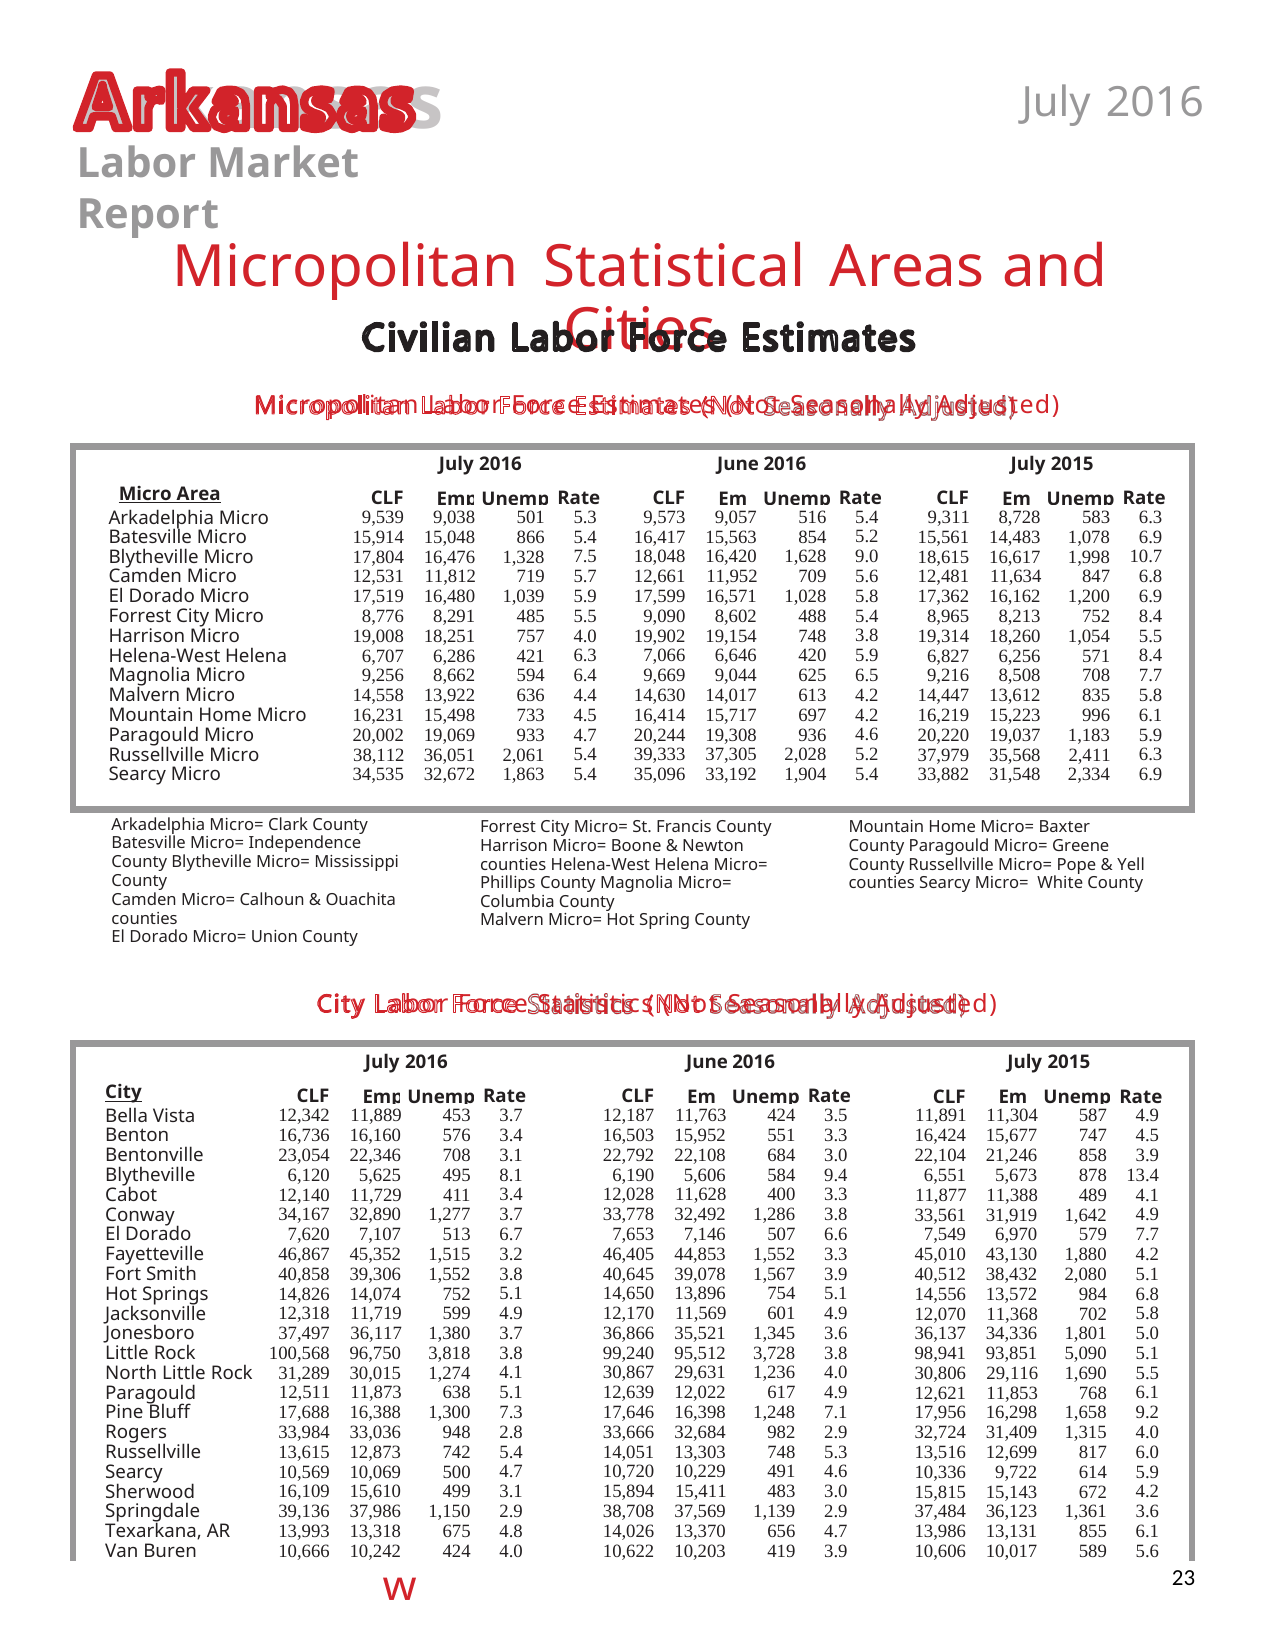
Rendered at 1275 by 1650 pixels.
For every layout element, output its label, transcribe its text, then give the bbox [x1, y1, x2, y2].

table_cell 13,615 [255, 1443, 336, 1462]
table_cell 15,498 [411, 706, 474, 725]
table_cell 12,481 [895, 567, 976, 587]
table_cell 4.5 [548, 706, 612, 725]
table_cell 1,200 [1040, 587, 1113, 607]
table_cell 3.0 [799, 1146, 878, 1166]
table_cell 4.9 [799, 1304, 878, 1324]
table_cell 3.9 [799, 1542, 878, 1561]
table_cell 37,305 [692, 745, 757, 765]
table_cell 500 [400, 1463, 474, 1482]
table_cell Benton [76, 1126, 255, 1146]
table_cell 39,306 [336, 1265, 400, 1284]
table_cell 3.7 [474, 1324, 559, 1344]
table_cell 5.1 [474, 1383, 559, 1403]
table_cell 6.1 [1110, 1383, 1189, 1403]
table_header Rate [474, 1047, 559, 1103]
table_cell 9,311 [895, 505, 976, 527]
table_cell 20,220 [895, 725, 976, 745]
table_header 2015 Unemp [1040, 450, 1113, 505]
table_cell Jacksonville [76, 1304, 255, 1324]
table_cell 3,818 [400, 1344, 474, 1363]
table_cell 11,812 [411, 567, 474, 587]
table_cell Magnolia Micro [76, 666, 339, 686]
table_cell Rogers [76, 1423, 255, 1443]
table_cell 31,409 [973, 1423, 1037, 1443]
table_cell 17,804 [339, 547, 411, 567]
table_cell 12,531 [339, 567, 411, 587]
table_cell 12,028 [560, 1185, 661, 1205]
table_cell 16,424 [878, 1126, 972, 1146]
table_cell 4.0 [474, 1542, 559, 1561]
table_cell 16,571 [692, 587, 757, 607]
table_cell 17,688 [255, 1403, 336, 1423]
table_cell 19,154 [692, 626, 757, 646]
table_cell 4.9 [474, 1304, 559, 1324]
table_cell El Dorado Micro [76, 587, 339, 607]
table_cell 11,889 [336, 1104, 400, 1126]
table_cell 5.4 [548, 745, 612, 765]
table_cell Harrison Micro [76, 626, 339, 646]
table_cell 39,078 [661, 1265, 726, 1284]
table_cell 15,914 [339, 528, 411, 547]
table_cell 32,684 [661, 1423, 726, 1443]
table_cell 11,628 [661, 1185, 726, 1205]
table_cell 1,028 [757, 587, 829, 607]
table_cell 12,511 [255, 1383, 336, 1403]
table_header July Emp [973, 1047, 1037, 1103]
table_cell 4.2 [830, 686, 895, 706]
table_cell 14,558 [339, 686, 411, 706]
table_cell 6.1 [1110, 1522, 1189, 1542]
table_cell 6.1 [1113, 706, 1189, 725]
table_cell 16,160 [336, 1126, 400, 1146]
table_cell 3.8 [474, 1344, 559, 1363]
table_cell 36,137 [878, 1324, 972, 1344]
table_cell 6,970 [973, 1225, 1037, 1245]
table_cell 1,628 [757, 547, 829, 567]
table_cell 33,778 [560, 1205, 661, 1225]
table_cell 33,666 [560, 1423, 661, 1443]
table_cell 13,318 [336, 1522, 400, 1542]
table_cell 17,519 [339, 587, 411, 607]
table_cell 7,066 [612, 646, 692, 666]
table_cell 16,417 [612, 528, 692, 547]
table_cell Russellville Micro [76, 745, 339, 765]
table_cell 3,728 [726, 1344, 798, 1363]
table_cell 3.9 [1110, 1146, 1189, 1166]
table_cell 6,707 [339, 646, 411, 666]
table_cell 656 [726, 1522, 798, 1542]
table_cell 15,563 [692, 528, 757, 547]
table_cell 516 [757, 505, 829, 527]
table_cell 1,150 [400, 1502, 474, 1522]
table_cell 39,136 [255, 1502, 336, 1522]
table_cell 453 [400, 1104, 474, 1126]
table_cell 15,223 [976, 706, 1040, 725]
table_cell 33,561 [878, 1205, 972, 1225]
table_cell 4.7 [548, 725, 612, 745]
table_cell 3.8 [799, 1205, 878, 1225]
table_cell 5.1 [1110, 1265, 1189, 1284]
table_cell 3.6 [799, 1324, 878, 1344]
table_cell 7.5 [548, 547, 612, 567]
table_cell 3.2 [474, 1245, 559, 1264]
table_cell 99,240 [560, 1344, 661, 1363]
table_cell 20,244 [612, 725, 692, 745]
table_cell 13,131 [973, 1522, 1037, 1542]
table_cell 625 [757, 666, 829, 686]
table_cell 6.9 [1113, 587, 1189, 607]
table_cell 13,516 [878, 1443, 972, 1462]
table_cell 13,572 [973, 1284, 1037, 1304]
table_cell 10,229 [661, 1463, 726, 1482]
table_cell 10,017 [973, 1542, 1037, 1561]
table_cell 3.3 [799, 1245, 878, 1264]
table_cell 14,556 [878, 1284, 972, 1304]
table_cell 6,190 [560, 1166, 661, 1185]
table_cell 1,286 [726, 1205, 798, 1225]
table_cell 9,539 [339, 505, 411, 527]
table_cell 16,503 [560, 1126, 661, 1146]
table_cell 754 [726, 1284, 798, 1304]
table_cell 6,256 [976, 646, 1040, 666]
table_cell 6.8 [1113, 567, 1189, 587]
table_cell 614 [1037, 1463, 1110, 1482]
table_cell 10,203 [661, 1542, 726, 1561]
table_header Rate [799, 1047, 878, 1103]
table_cell 5.6 [830, 567, 895, 587]
table_cell Sherwood [76, 1482, 255, 1502]
table_cell 5.4 [830, 505, 895, 527]
table_cell 589 [1037, 1542, 1110, 1561]
table_cell 13,986 [878, 1522, 972, 1542]
table_cell 33,036 [336, 1423, 400, 1443]
table_cell 12,022 [661, 1383, 726, 1403]
text City Labor Force Statistics (Not Seasonally Adjusted) [317, 986, 1212, 1018]
table_cell 9.0 [830, 547, 895, 567]
table_cell 14,630 [612, 686, 692, 706]
table_cell 594 [474, 666, 548, 686]
table_cell 5.5 [548, 607, 612, 626]
table_cell 4.2 [830, 706, 895, 725]
table_cell 5.9 [1110, 1463, 1189, 1482]
table_cell 10,242 [336, 1542, 400, 1561]
table_header July Emp [976, 450, 1040, 505]
table_cell Bella Vista [76, 1104, 255, 1126]
table_header June Emp [692, 450, 757, 505]
table_cell 96,750 [336, 1344, 400, 1363]
table_cell Bentonville [76, 1146, 255, 1166]
table_cell 3.6 [1110, 1502, 1189, 1522]
table_cell 488 [757, 607, 829, 626]
table_cell El Dorado [76, 1225, 255, 1245]
table_cell 7,620 [255, 1225, 336, 1245]
table_cell 36,123 [973, 1502, 1037, 1522]
table_cell 16,414 [612, 706, 692, 725]
table_cell 31,289 [255, 1364, 336, 1383]
table_cell 38,112 [339, 745, 411, 765]
table_cell 709 [757, 567, 829, 587]
table_cell 43,130 [973, 1245, 1037, 1264]
table_cell 3.8 [474, 1265, 559, 1284]
table_cell 1,139 [726, 1502, 798, 1522]
table_cell 719 [474, 567, 548, 587]
table_cell 15,411 [661, 1482, 726, 1502]
table_cell 5,625 [336, 1166, 400, 1185]
table_cell 1,515 [400, 1245, 474, 1264]
table_cell 33,192 [692, 765, 757, 806]
table_cell 14,650 [560, 1284, 661, 1304]
table_cell 4.7 [799, 1522, 878, 1542]
table_cell 1,380 [400, 1324, 474, 1344]
text Malvern Micro= Hot Spring County [480, 911, 804, 929]
table_cell 7,146 [661, 1225, 726, 1245]
table_cell 1,078 [1040, 528, 1113, 547]
table_header CLF [255, 1047, 336, 1103]
table_cell 16,109 [255, 1482, 336, 1502]
table_cell 10,666 [255, 1542, 336, 1561]
table_cell 7,653 [560, 1225, 661, 1245]
table_cell 854 [757, 528, 829, 547]
table_cell Blytheville Micro [76, 547, 339, 567]
table_cell 5.9 [1113, 725, 1189, 745]
table_cell 16,617 [976, 547, 1040, 567]
table_cell 1,236 [726, 1364, 798, 1383]
table_cell 36,117 [336, 1324, 400, 1344]
table_cell Pine Bluff [76, 1403, 255, 1423]
table_cell 485 [474, 607, 548, 626]
table_cell 12,170 [560, 1304, 661, 1324]
table_cell Russellville [76, 1443, 255, 1462]
table_cell Little Rock [76, 1344, 255, 1363]
table_cell 5,606 [661, 1166, 726, 1185]
table_cell 8,965 [895, 607, 976, 626]
table_cell 10,569 [255, 1463, 336, 1482]
table_cell 587 [1037, 1104, 1110, 1126]
table_cell 8,602 [692, 607, 757, 626]
table_cell 747 [1037, 1126, 1110, 1146]
text Micropolitan Labor Force Estimates (Not Seasonally Adjusted) [254, 387, 1212, 419]
table_cell 8,291 [411, 607, 474, 626]
table_cell 17,646 [560, 1403, 661, 1423]
table_cell 6.7 [474, 1225, 559, 1245]
table_cell Hot Springs [76, 1284, 255, 1304]
table_cell 2,080 [1037, 1265, 1110, 1284]
table_cell 12,187 [560, 1104, 661, 1126]
table_cell 495 [400, 1166, 474, 1185]
table_cell 8.1 [474, 1166, 559, 1185]
table_cell 5.6 [1110, 1542, 1189, 1561]
table_cell 98,941 [878, 1344, 972, 1363]
table_cell 5.4 [548, 765, 612, 806]
text Forrest City Micro= St. Francis County Harrison Micro= Boone & Newton counties Helena-West Helena Micro= Phillips County Magnolia Micro= Columbia County [480, 817, 807, 911]
table_cell 6.4 [548, 666, 612, 686]
table_cell 8,728 [976, 505, 1040, 527]
table_cell 7,107 [336, 1225, 400, 1245]
table_cell 9,090 [612, 607, 692, 626]
table_cell 16,219 [895, 706, 976, 725]
table_cell 12,318 [255, 1304, 336, 1324]
table_header City [76, 1047, 255, 1103]
table_cell 2,028 [757, 745, 829, 765]
table_cell 4.5 [1110, 1126, 1189, 1146]
table_header July Emp [411, 450, 474, 505]
table_cell 2,061 [474, 745, 548, 765]
table_cell 6,286 [411, 646, 474, 666]
table_cell 7.7 [1110, 1225, 1189, 1245]
table_cell 3.4 [474, 1126, 559, 1146]
table_cell 5,673 [973, 1166, 1037, 1185]
table_cell 35,568 [976, 745, 1040, 765]
table_cell Blytheville [76, 1166, 255, 1185]
table_cell 16,476 [411, 547, 474, 567]
table_cell 15,717 [692, 706, 757, 725]
table_cell 424 [400, 1542, 474, 1561]
text Arkadelphia Micro= Clark County Batesville Micro= Independence County Blytheville Micro= Mississippi County [111, 815, 409, 890]
table_cell 8,662 [411, 666, 474, 686]
table_cell 1,183 [1040, 725, 1113, 745]
table_cell 12,070 [878, 1304, 972, 1324]
table_cell 420 [757, 646, 829, 666]
table_cell 6.5 [830, 666, 895, 686]
text El Dorado Micro= Union County [111, 928, 452, 946]
table_cell 933 [474, 725, 548, 745]
table_cell Jonesboro [76, 1324, 255, 1344]
table_cell 32,724 [878, 1423, 972, 1443]
table_cell 708 [1040, 666, 1113, 686]
table_cell 1,328 [474, 547, 548, 567]
table_cell 855 [1037, 1522, 1110, 1542]
table_cell 1,998 [1040, 547, 1113, 567]
table_cell 584 [726, 1166, 798, 1185]
table_cell 984 [1037, 1284, 1110, 1304]
table_cell 4.0 [1110, 1423, 1189, 1443]
table_cell 6,120 [255, 1166, 336, 1185]
table_cell 1,552 [726, 1245, 798, 1264]
table_cell 16,420 [692, 547, 757, 567]
table_cell 38,432 [973, 1265, 1037, 1284]
table_header 2016 Unemp [757, 450, 829, 505]
table_cell Cabot [76, 1185, 255, 1205]
table_cell 571 [1040, 646, 1113, 666]
table_cell 15,894 [560, 1482, 661, 1502]
table_cell 499 [400, 1482, 474, 1502]
table_cell 3.3 [799, 1185, 878, 1205]
table_header CLF [895, 450, 976, 505]
table_cell 10,606 [878, 1542, 972, 1561]
table_header 2016 Unemp [726, 1047, 798, 1103]
table_cell 15,048 [411, 528, 474, 547]
table_cell 2.8 [474, 1423, 559, 1443]
table_cell 35,096 [612, 765, 692, 806]
table_cell 17,362 [895, 587, 976, 607]
table_cell 513 [400, 1225, 474, 1245]
table_cell 424 [726, 1104, 798, 1126]
table_cell 1,277 [400, 1205, 474, 1225]
table_cell 1,274 [400, 1364, 474, 1383]
table_cell 15,143 [973, 1482, 1037, 1502]
table_cell 583 [1040, 505, 1113, 527]
table_cell 20,002 [339, 725, 411, 745]
table_cell 757 [474, 626, 548, 646]
table_header 2016 Unemp [474, 450, 548, 505]
table_cell 11,877 [878, 1185, 972, 1205]
table_cell 23,054 [255, 1146, 336, 1166]
table_cell 8,776 [339, 607, 411, 626]
table_cell 7.7 [1113, 666, 1189, 686]
table_cell 936 [757, 725, 829, 745]
table_cell 19,037 [976, 725, 1040, 745]
table_cell Arkadelphia Micro [76, 505, 339, 527]
table_cell 507 [726, 1225, 798, 1245]
table_cell 46,867 [255, 1245, 336, 1264]
table_cell 8,508 [976, 666, 1040, 686]
table_cell 5.1 [799, 1284, 878, 1304]
table_cell 19,902 [612, 626, 692, 646]
table_cell 636 [474, 686, 548, 706]
table_cell 1,642 [1037, 1205, 1110, 1225]
table_cell 617 [726, 1383, 798, 1403]
table_cell Mountain Home Micro [76, 706, 339, 725]
table_cell 5.2 [830, 745, 895, 765]
table_cell 6.6 [799, 1225, 878, 1245]
table_cell 400 [726, 1185, 798, 1205]
table_cell 411 [400, 1185, 474, 1205]
table_cell 1,567 [726, 1265, 798, 1284]
table_header Rate [1110, 1047, 1189, 1103]
table_cell 1,315 [1037, 1423, 1110, 1443]
table_cell 948 [400, 1423, 474, 1443]
table_cell 37,986 [336, 1502, 400, 1522]
table_cell 4.7 [474, 1463, 559, 1482]
table_cell 1,300 [400, 1403, 474, 1423]
table_cell 17,599 [612, 587, 692, 607]
table_cell 483 [726, 1482, 798, 1502]
table_cell 491 [726, 1463, 798, 1482]
table_cell 4.9 [1110, 1205, 1189, 1225]
table_cell 37,979 [895, 745, 976, 765]
table_cell 22,108 [661, 1146, 726, 1166]
table_cell 16,231 [339, 706, 411, 725]
table_cell 5.7 [548, 567, 612, 587]
table_cell 33,984 [255, 1423, 336, 1443]
table_cell 4.8 [474, 1522, 559, 1542]
text Mountain Home Micro= Baxter County Paragould Micro= Greene County Russellville Micro= Pope & Yell counties Searcy Micro= White County [848, 817, 1146, 892]
table_cell 5.9 [830, 646, 895, 666]
table_cell 18,260 [976, 626, 1040, 646]
table_cell 18,048 [612, 547, 692, 567]
table_cell 8.4 [1113, 646, 1189, 666]
table_cell 10,069 [336, 1463, 400, 1482]
table_cell 30,806 [878, 1364, 972, 1383]
table_cell 1,361 [1037, 1502, 1110, 1522]
table_cell 1,345 [726, 1324, 798, 1344]
table_header June Emp [661, 1047, 726, 1103]
table_cell 32,890 [336, 1205, 400, 1225]
table_cell 14,017 [692, 686, 757, 706]
table_cell Camden Micro [76, 567, 339, 587]
table_cell 13,370 [661, 1522, 726, 1542]
table_cell 11,853 [973, 1383, 1037, 1403]
table_cell 16,480 [411, 587, 474, 607]
table_cell 9,722 [973, 1463, 1037, 1482]
table_cell 18,615 [895, 547, 976, 567]
table_cell 4.0 [548, 626, 612, 646]
table_cell 15,677 [973, 1126, 1037, 1146]
table_cell 18,251 [411, 626, 474, 646]
table_cell 8.4 [1113, 607, 1189, 626]
table_cell 12,342 [255, 1104, 336, 1126]
table_cell 5.4 [548, 528, 612, 547]
table_header Micro Area [76, 450, 339, 505]
table_cell 3.1 [474, 1482, 559, 1502]
table_cell 33,882 [895, 765, 976, 806]
table_cell 6.3 [548, 646, 612, 666]
table_cell 4.9 [1110, 1104, 1189, 1126]
table_cell 16,388 [336, 1403, 400, 1423]
table_cell 4.2 [1110, 1245, 1189, 1264]
table_cell 11,873 [336, 1383, 400, 1403]
table_cell 1,880 [1037, 1245, 1110, 1264]
table_cell 9,256 [339, 666, 411, 686]
table_cell 5.5 [1110, 1364, 1189, 1383]
table_cell 697 [757, 706, 829, 725]
table_cell 12,699 [973, 1443, 1037, 1462]
table_cell 768 [1037, 1383, 1110, 1403]
table_cell 15,610 [336, 1482, 400, 1502]
table_cell 1,904 [757, 765, 829, 806]
table_cell 742 [400, 1443, 474, 1462]
table_cell Paragould Micro [76, 725, 339, 745]
table_cell Fort Smith [76, 1265, 255, 1284]
table_cell 551 [726, 1126, 798, 1146]
table_cell 19,314 [895, 626, 976, 646]
table_cell 37,484 [878, 1502, 972, 1522]
table_cell 835 [1040, 686, 1113, 706]
table_cell 5.1 [1110, 1344, 1189, 1363]
text Camden Micro= Calhoun & Ouachita counties [111, 890, 458, 928]
table_cell 12,639 [560, 1383, 661, 1403]
table_cell 5.3 [548, 505, 612, 527]
table_cell 576 [400, 1126, 474, 1146]
table_cell 3.3 [799, 1126, 878, 1146]
table_cell 17,956 [878, 1403, 972, 1423]
table_cell 817 [1037, 1443, 1110, 1462]
table_cell 996 [1040, 706, 1113, 725]
table_cell 36,866 [560, 1324, 661, 1344]
table_cell North Little Rock [76, 1364, 255, 1383]
table_cell 45,352 [336, 1245, 400, 1264]
table_cell 3.7 [474, 1205, 559, 1225]
table_cell 5.4 [474, 1443, 559, 1462]
table_cell 5.8 [1113, 686, 1189, 706]
table_cell 100,568 [255, 1344, 336, 1363]
table_cell 12,873 [336, 1443, 400, 1462]
table_cell 1,552 [400, 1265, 474, 1284]
table_cell 11,952 [692, 567, 757, 587]
table_cell 9.2 [1110, 1403, 1189, 1423]
table_cell 14,074 [336, 1284, 400, 1304]
table_cell 5,090 [1037, 1344, 1110, 1363]
table_cell 7,549 [878, 1225, 972, 1245]
table_cell 31,919 [973, 1205, 1037, 1225]
table_cell 847 [1040, 567, 1113, 587]
table_cell 9,038 [411, 505, 474, 527]
table_cell 46,405 [560, 1245, 661, 1264]
table_cell 4.9 [799, 1383, 878, 1403]
table_header July Emp [336, 1047, 400, 1103]
table_header CLF [339, 450, 411, 505]
table_cell 34,336 [973, 1324, 1037, 1344]
table_cell 21,246 [973, 1146, 1037, 1166]
table_cell 672 [1037, 1482, 1110, 1502]
table_cell 32,492 [661, 1205, 726, 1225]
table_cell 5.9 [548, 587, 612, 607]
table_cell 9,057 [692, 505, 757, 527]
table_cell Springdale [76, 1502, 255, 1522]
table_cell 1,801 [1037, 1324, 1110, 1344]
table_cell 9,669 [612, 666, 692, 686]
table_cell Fayetteville [76, 1245, 255, 1264]
table_cell 684 [726, 1146, 798, 1166]
table_cell 5.8 [1110, 1304, 1189, 1324]
table_cell 13,922 [411, 686, 474, 706]
table_cell 44,853 [661, 1245, 726, 1264]
table_cell 9,573 [612, 505, 692, 527]
table_cell 95,512 [661, 1344, 726, 1363]
table_cell 93,851 [973, 1344, 1037, 1363]
table_cell 9,216 [895, 666, 976, 686]
table_cell 35,521 [661, 1324, 726, 1344]
table_cell 6.3 [1113, 505, 1189, 527]
table_cell 6,646 [692, 646, 757, 666]
table_cell 12,661 [612, 567, 692, 587]
table_cell 599 [400, 1304, 474, 1324]
table_cell 19,008 [339, 626, 411, 646]
table_cell 6.0 [1110, 1443, 1189, 1462]
table_cell 6.8 [1110, 1284, 1189, 1304]
table_cell 5.8 [830, 587, 895, 607]
table_cell 14,051 [560, 1443, 661, 1462]
table_cell 7.1 [799, 1403, 878, 1423]
table_cell 5.4 [830, 765, 895, 806]
table_cell 3.9 [799, 1265, 878, 1284]
table_cell 14,483 [976, 528, 1040, 547]
table_cell Forrest City Micro [76, 607, 339, 626]
table_cell 10.7 [1113, 547, 1189, 567]
table_header Rate [548, 450, 612, 505]
table_header CLF [878, 1047, 972, 1103]
table_cell 2,411 [1040, 745, 1113, 765]
table_cell 14,026 [560, 1522, 661, 1542]
table_cell 11,891 [878, 1104, 972, 1126]
table_cell 9.4 [799, 1166, 878, 1185]
table_cell 733 [474, 706, 548, 725]
table_cell 5.4 [830, 607, 895, 626]
table_cell 638 [400, 1383, 474, 1403]
table_cell 3.8 [830, 626, 895, 646]
table_cell 982 [726, 1423, 798, 1443]
table_cell 1,054 [1040, 626, 1113, 646]
table_cell Texarkana, AR [76, 1522, 255, 1542]
table_cell 12,140 [255, 1185, 336, 1205]
table_cell 3.5 [799, 1104, 878, 1126]
table_cell 6,827 [895, 646, 976, 666]
table_cell 37,497 [255, 1324, 336, 1344]
table_cell Paragould [76, 1383, 255, 1403]
table_cell 40,858 [255, 1265, 336, 1284]
table_cell 579 [1037, 1225, 1110, 1245]
table_cell 4.4 [548, 686, 612, 706]
table_cell 15,815 [878, 1482, 972, 1502]
table_cell 11,304 [973, 1104, 1037, 1126]
table_cell Malvern Micro [76, 686, 339, 706]
table_cell 32,672 [411, 765, 474, 806]
table_cell 34,167 [255, 1205, 336, 1225]
table_cell 37,569 [661, 1502, 726, 1522]
table_cell 11,569 [661, 1304, 726, 1324]
table_header CLF [612, 450, 692, 505]
table_cell 9,044 [692, 666, 757, 686]
table_cell 19,308 [692, 725, 757, 745]
table_cell 866 [474, 528, 548, 547]
table_cell 11,634 [976, 567, 1040, 587]
table_cell 3.7 [474, 1104, 559, 1126]
table_cell Searcy [76, 1463, 255, 1482]
table_cell Conway [76, 1205, 255, 1225]
table_cell 11,719 [336, 1304, 400, 1324]
table_cell 3.0 [799, 1482, 878, 1502]
table_header 2016 Unemp [400, 1047, 474, 1103]
table_cell 858 [1037, 1146, 1110, 1166]
table_header 2015 Unemp [1037, 1047, 1110, 1103]
table_cell 6.9 [1113, 765, 1189, 806]
table_cell Van Buren [76, 1542, 255, 1561]
table_cell 16,736 [255, 1126, 336, 1146]
table_cell 16,162 [976, 587, 1040, 607]
table_header CLF [560, 1047, 661, 1103]
table_cell 10,336 [878, 1463, 972, 1482]
table_cell 5.0 [1110, 1324, 1189, 1344]
table_cell 748 [726, 1443, 798, 1462]
table_cell 878 [1037, 1166, 1110, 1185]
table_cell 11,763 [661, 1104, 726, 1126]
table_cell 6.9 [1113, 528, 1189, 547]
table_cell 708 [400, 1146, 474, 1166]
table_cell 38,708 [560, 1502, 661, 1522]
table_cell 4.1 [474, 1364, 559, 1383]
table_cell 3.1 [474, 1146, 559, 1166]
table_cell 501 [474, 505, 548, 527]
table_cell 15,561 [895, 528, 976, 547]
table_cell 12,621 [878, 1383, 972, 1403]
table_cell 2.9 [474, 1502, 559, 1522]
table_cell 31,548 [976, 765, 1040, 806]
table_cell 1,248 [726, 1403, 798, 1423]
table_cell 40,645 [560, 1265, 661, 1284]
table_cell 5.3 [799, 1443, 878, 1462]
table_cell 613 [757, 686, 829, 706]
table_cell 14,826 [255, 1284, 336, 1304]
table_cell 3.4 [474, 1185, 559, 1205]
table_cell 3.8 [799, 1344, 878, 1363]
table_cell 11,368 [973, 1304, 1037, 1324]
table_cell 5.2 [830, 528, 895, 547]
table_cell 13,612 [976, 686, 1040, 706]
table_cell 702 [1037, 1304, 1110, 1324]
table_cell 13,993 [255, 1522, 336, 1542]
table_cell 40,512 [878, 1265, 972, 1284]
table_cell 2.9 [799, 1423, 878, 1443]
table_cell 675 [400, 1522, 474, 1542]
table_cell 1,658 [1037, 1403, 1110, 1423]
table_cell 1,690 [1037, 1364, 1110, 1383]
table_cell 419 [726, 1542, 798, 1561]
table_cell 13,303 [661, 1443, 726, 1462]
table_cell Searcy Micro [76, 765, 339, 806]
table_cell 7.3 [474, 1403, 559, 1423]
table_cell 22,792 [560, 1146, 661, 1166]
table_cell 1,039 [474, 587, 548, 607]
table_cell 10,720 [560, 1463, 661, 1482]
table_header Rate [830, 450, 895, 505]
table_cell 4.1 [1110, 1185, 1189, 1205]
table_cell 752 [1040, 607, 1113, 626]
table_cell 4.6 [799, 1463, 878, 1482]
table_cell 5.1 [474, 1284, 559, 1304]
table_cell 748 [757, 626, 829, 646]
table_cell 4.0 [799, 1364, 878, 1383]
table_cell 29,116 [973, 1364, 1037, 1383]
table_cell 1,863 [474, 765, 548, 806]
table_cell 421 [474, 646, 548, 666]
table_cell 39,333 [612, 745, 692, 765]
table_cell 10,622 [560, 1542, 661, 1561]
table_cell 30,015 [336, 1364, 400, 1383]
table_cell 14,447 [895, 686, 976, 706]
table_cell 11,388 [973, 1185, 1037, 1205]
table_cell 34,535 [339, 765, 411, 806]
table_cell 30,867 [560, 1364, 661, 1383]
table_cell 45,010 [878, 1245, 972, 1264]
table_cell 13,896 [661, 1284, 726, 1304]
table_cell 2.9 [799, 1502, 878, 1522]
table_cell Batesville Micro [76, 528, 339, 547]
table_cell 11,729 [336, 1185, 400, 1205]
table_cell 13.4 [1110, 1166, 1189, 1185]
table_cell 19,069 [411, 725, 474, 745]
table_cell 16,398 [661, 1403, 726, 1423]
table_cell 489 [1037, 1185, 1110, 1205]
table_cell 752 [400, 1284, 474, 1304]
table_cell 2,334 [1040, 765, 1113, 806]
table_cell Helena-West Helena Micro [76, 646, 339, 666]
table_cell 29,631 [661, 1364, 726, 1383]
table_cell 4.2 [1110, 1482, 1189, 1502]
table_cell 22,346 [336, 1146, 400, 1166]
table_header Rate [1113, 450, 1189, 505]
table_cell 4.6 [830, 725, 895, 745]
table_cell 15,952 [661, 1126, 726, 1146]
table_cell 16,298 [973, 1403, 1037, 1423]
table_cell 6.3 [1113, 745, 1189, 765]
table_cell 36,051 [411, 745, 474, 765]
table_cell 5.5 [1113, 626, 1189, 646]
table_cell 6,551 [878, 1166, 972, 1185]
table_cell 8,213 [976, 607, 1040, 626]
table_cell 22,104 [878, 1146, 972, 1166]
table_cell 601 [726, 1304, 798, 1324]
